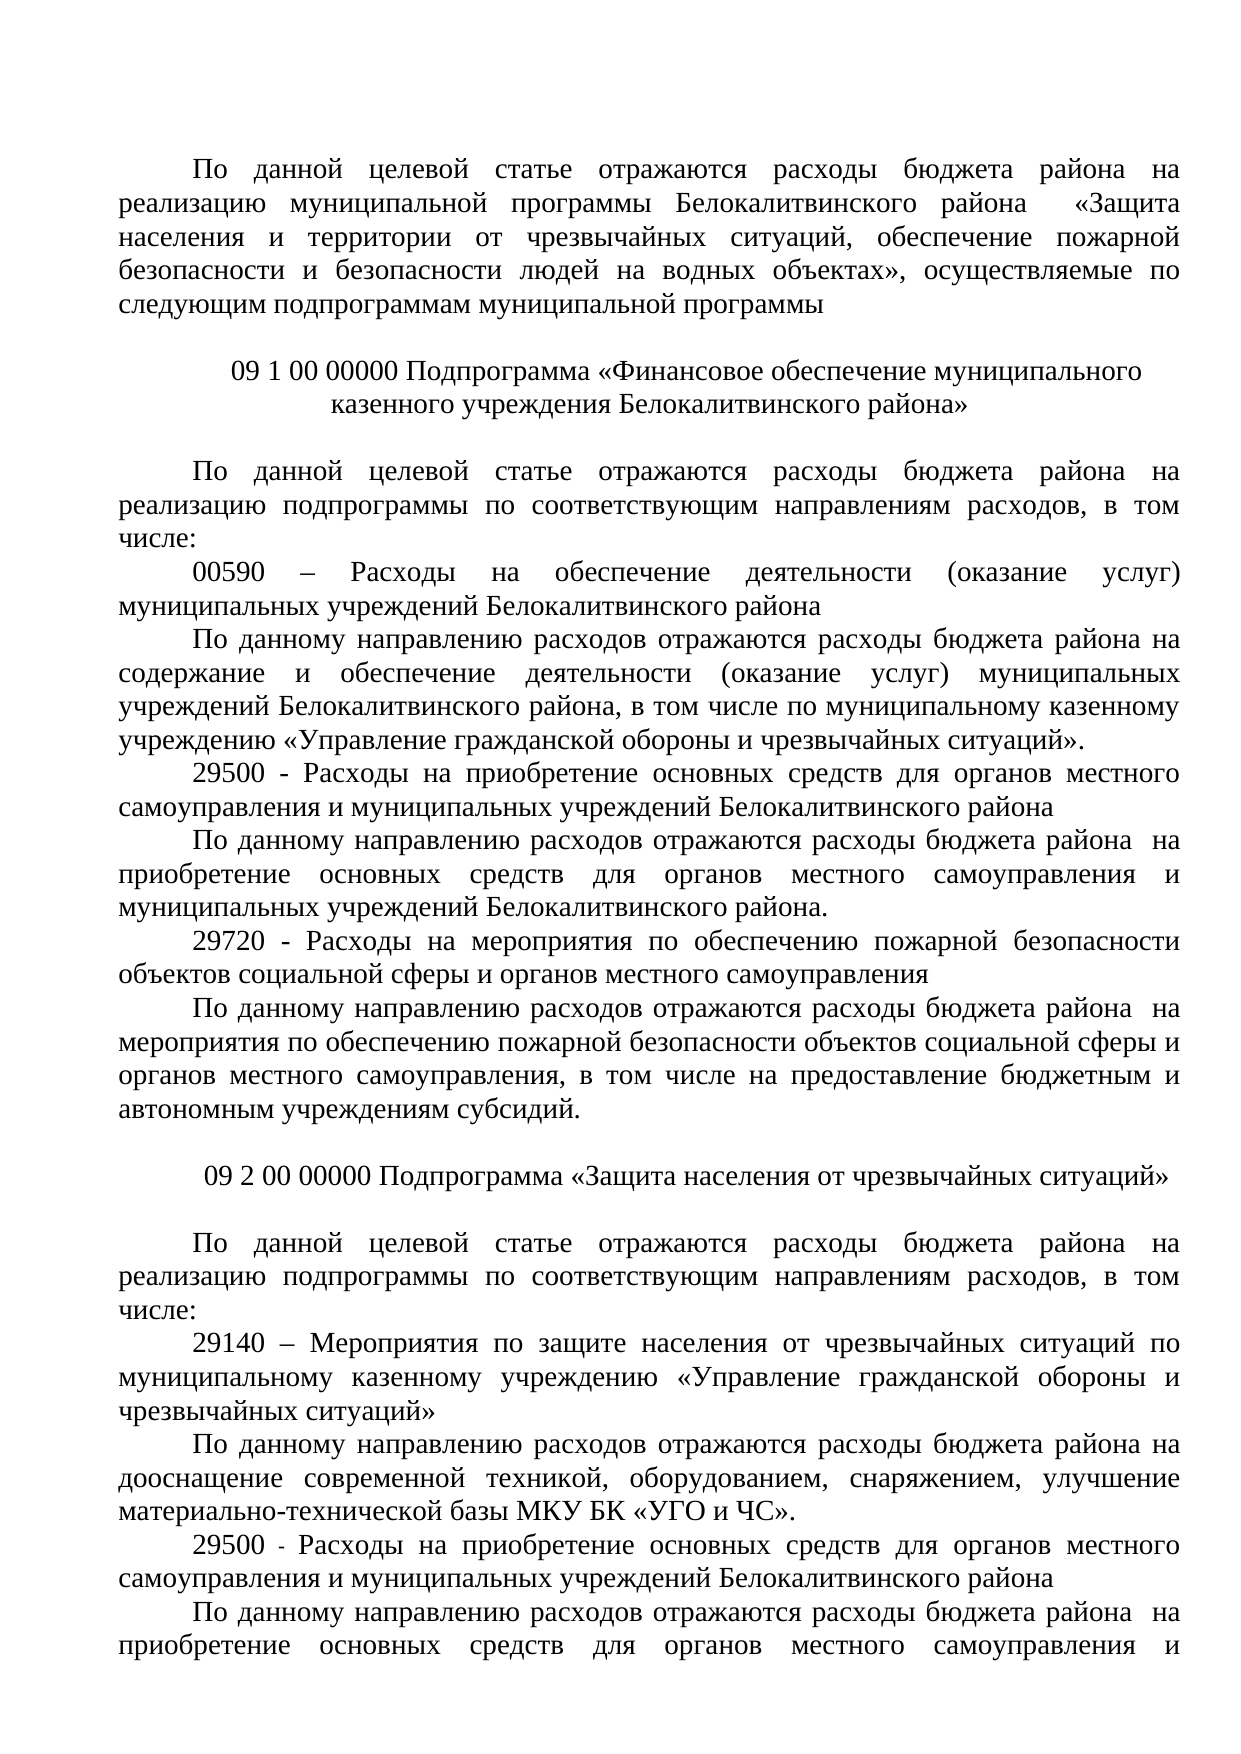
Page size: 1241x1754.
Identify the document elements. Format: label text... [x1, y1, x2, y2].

text 29720 - Расходы на мероприятия по обеспечению пожарной безопасности объектов социальной сферы и органов местного самоуправления [118, 923, 1181, 990]
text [118, 1594, 1181, 1661]
text 00590 – Расходы на обеспечение деятельности (оказание услуг) муниципальных учреждений Белокалитвинского района [118, 554, 1181, 621]
text 09 2 00 00000 Подпрограмма «Защита населения от чрезвычайных ситуаций» [118, 1158, 1181, 1191]
text 29500 - Расходы на приобретение основных средств для органов местного самоуправления и муниципальных учреждений Белокалитвинского района [118, 755, 1181, 822]
text 29140 – Мероприятия по защите населения от чрезвычайных ситуаций по муниципальному казенному учреждению «Управление гражданской обороны и чрезвычайных ситуаций» [118, 1326, 1181, 1426]
text 29500 - Расходы на приобретение основных средств для органов местного самоуправления и муниципальных учреждений Белокалитвинского района [118, 1527, 1181, 1594]
text По данному направлению расходов отражаются расходы бюджета района на приобретение основных средств для органов местного самоуправления и муниципальных учреждений Белокалитвинского района. [118, 822, 1181, 923]
text По данному направлению расходов отражаются расходы бюджета района на мероприятия по обеспечению пожарной безопасности объектов социальной сферы и органов местного самоуправления, в том числе на предоставление бюджетным и автономным учреждениям субсидий. [118, 990, 1181, 1124]
text По данной целевой статье отражаются расходы бюджета района на реализацию подпрограммы по соответствующим направлениям расходов, в том числе: [118, 453, 1181, 554]
text По данной целевой статье отражаются расходы бюджета района на реализацию муниципальной программы Белокалитвинского района «Защита населения и территории от чрезвычайных ситуаций, обеспечение пожарной безопасности и безопасности людей на водных объектах», осуществляемые по следующим подпрограммам муниципальной программы [118, 152, 1181, 319]
text По данному направлению расходов отражаются расходы бюджета района на содержание и обеспечение деятельности (оказание услуг) муниципальных учреждений Белокалитвинского района, в том числе по муниципальному казенному учреждению «Управление гражданской обороны и чрезвычайных ситуаций». [118, 621, 1181, 755]
text По данной целевой статье отражаются расходы бюджета района на реализацию подпрограммы по соответствующим направлениям расходов, в том числе: [118, 1225, 1181, 1326]
text 09 1 00 00000 Подпрограмма «Финансовое обеспечение муниципального казенного учреждения Белокалитвинского района» [118, 353, 1181, 420]
text По данному направлению расходов отражаются расходы бюджета района на дооснащение современной техникой, оборудованием, снаряжением, улучшение материально-технической базы МКУ БК «УГО и ЧС». [118, 1426, 1181, 1527]
